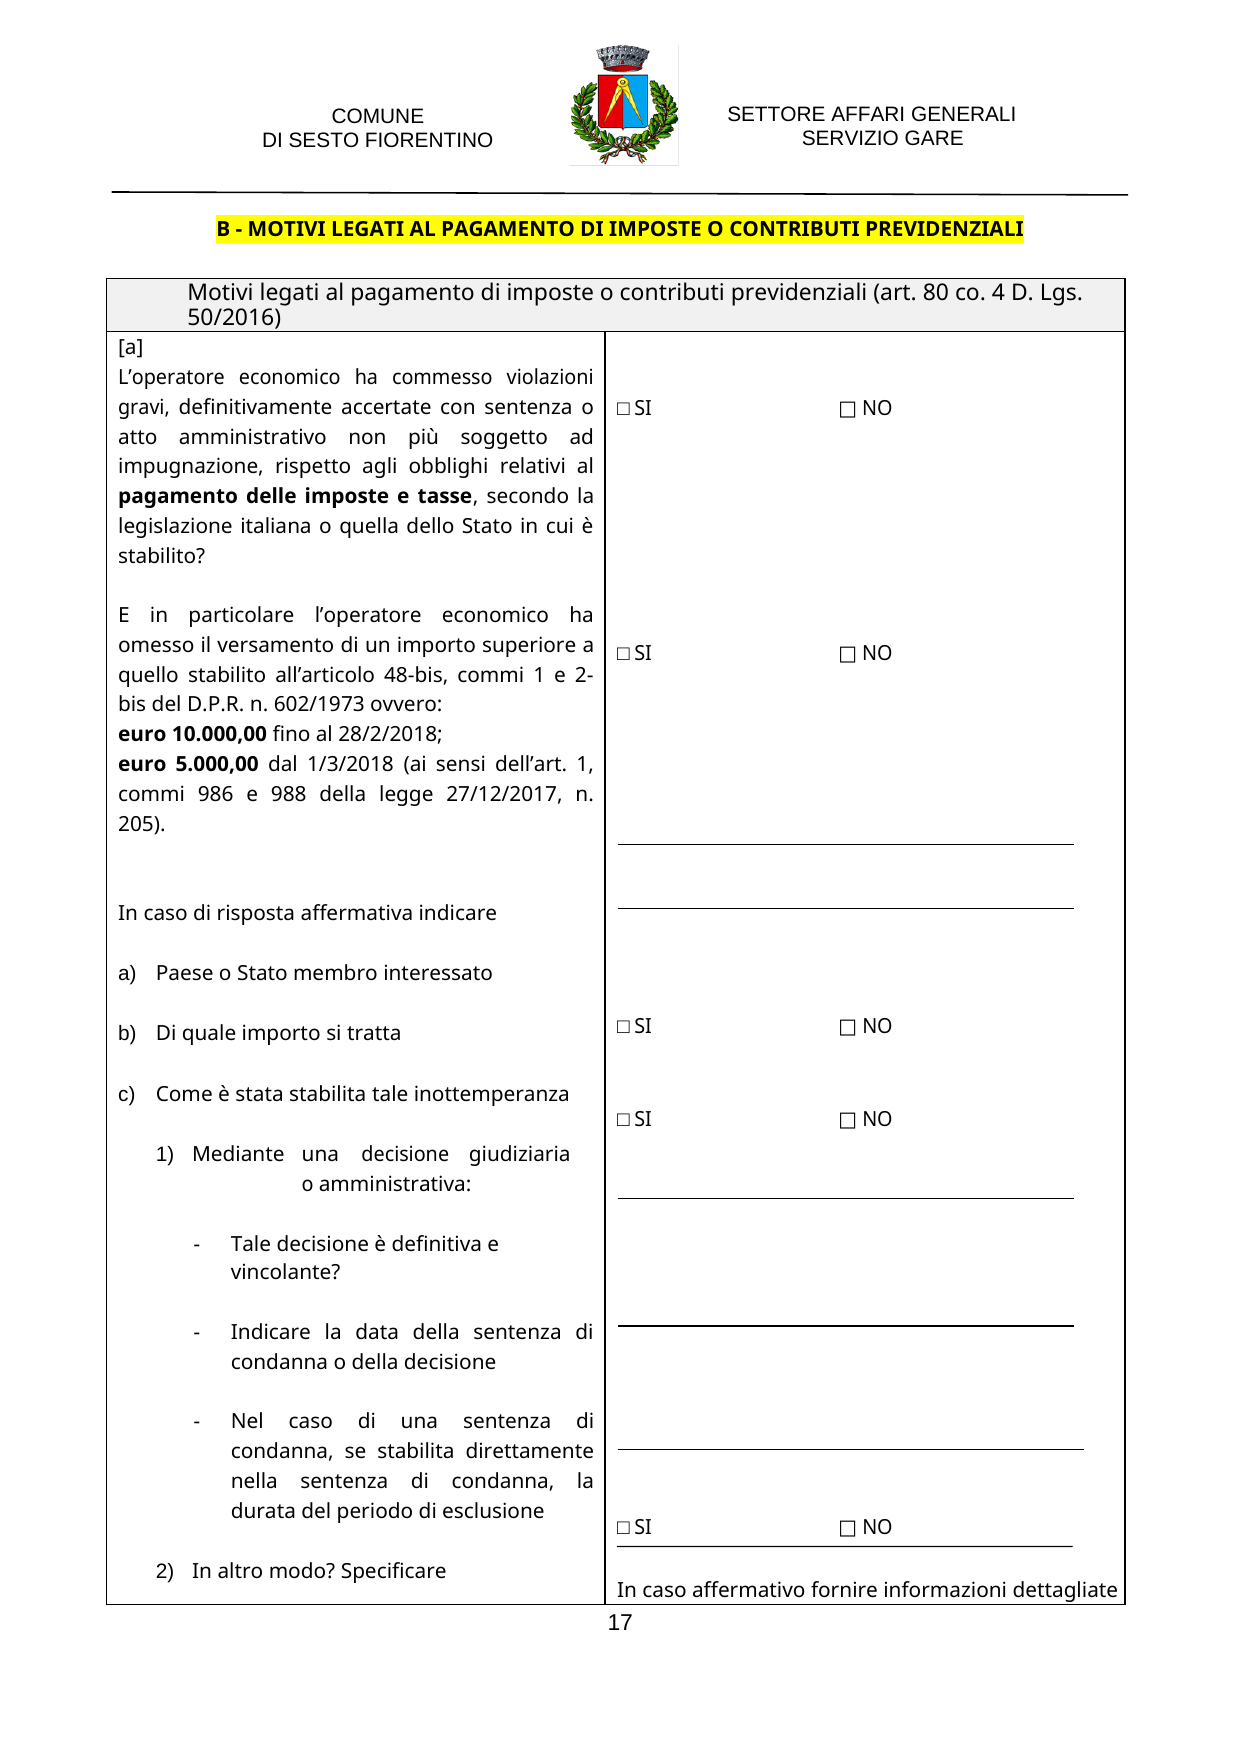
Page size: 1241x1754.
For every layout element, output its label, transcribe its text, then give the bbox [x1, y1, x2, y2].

table_cell SI □ NO SI □ NO SI □ NO SI □ NO SI □ NO In caso affermativo fornire informazioni dettagliate [606, 332, 1124, 1603]
table_header Motivi legati al pagamento di imposte o contributi previdenziali (art. 80 co. 4 D. Lgs. 50/2016) [107, 279, 1124, 331]
picture [569, 45, 679, 166]
text B - MOTIVI LEGATI AL PAGAMENTO DI IMPOSTE O CONTRIBUTI PREVIDENZIALI [0, 214, 1240, 243]
